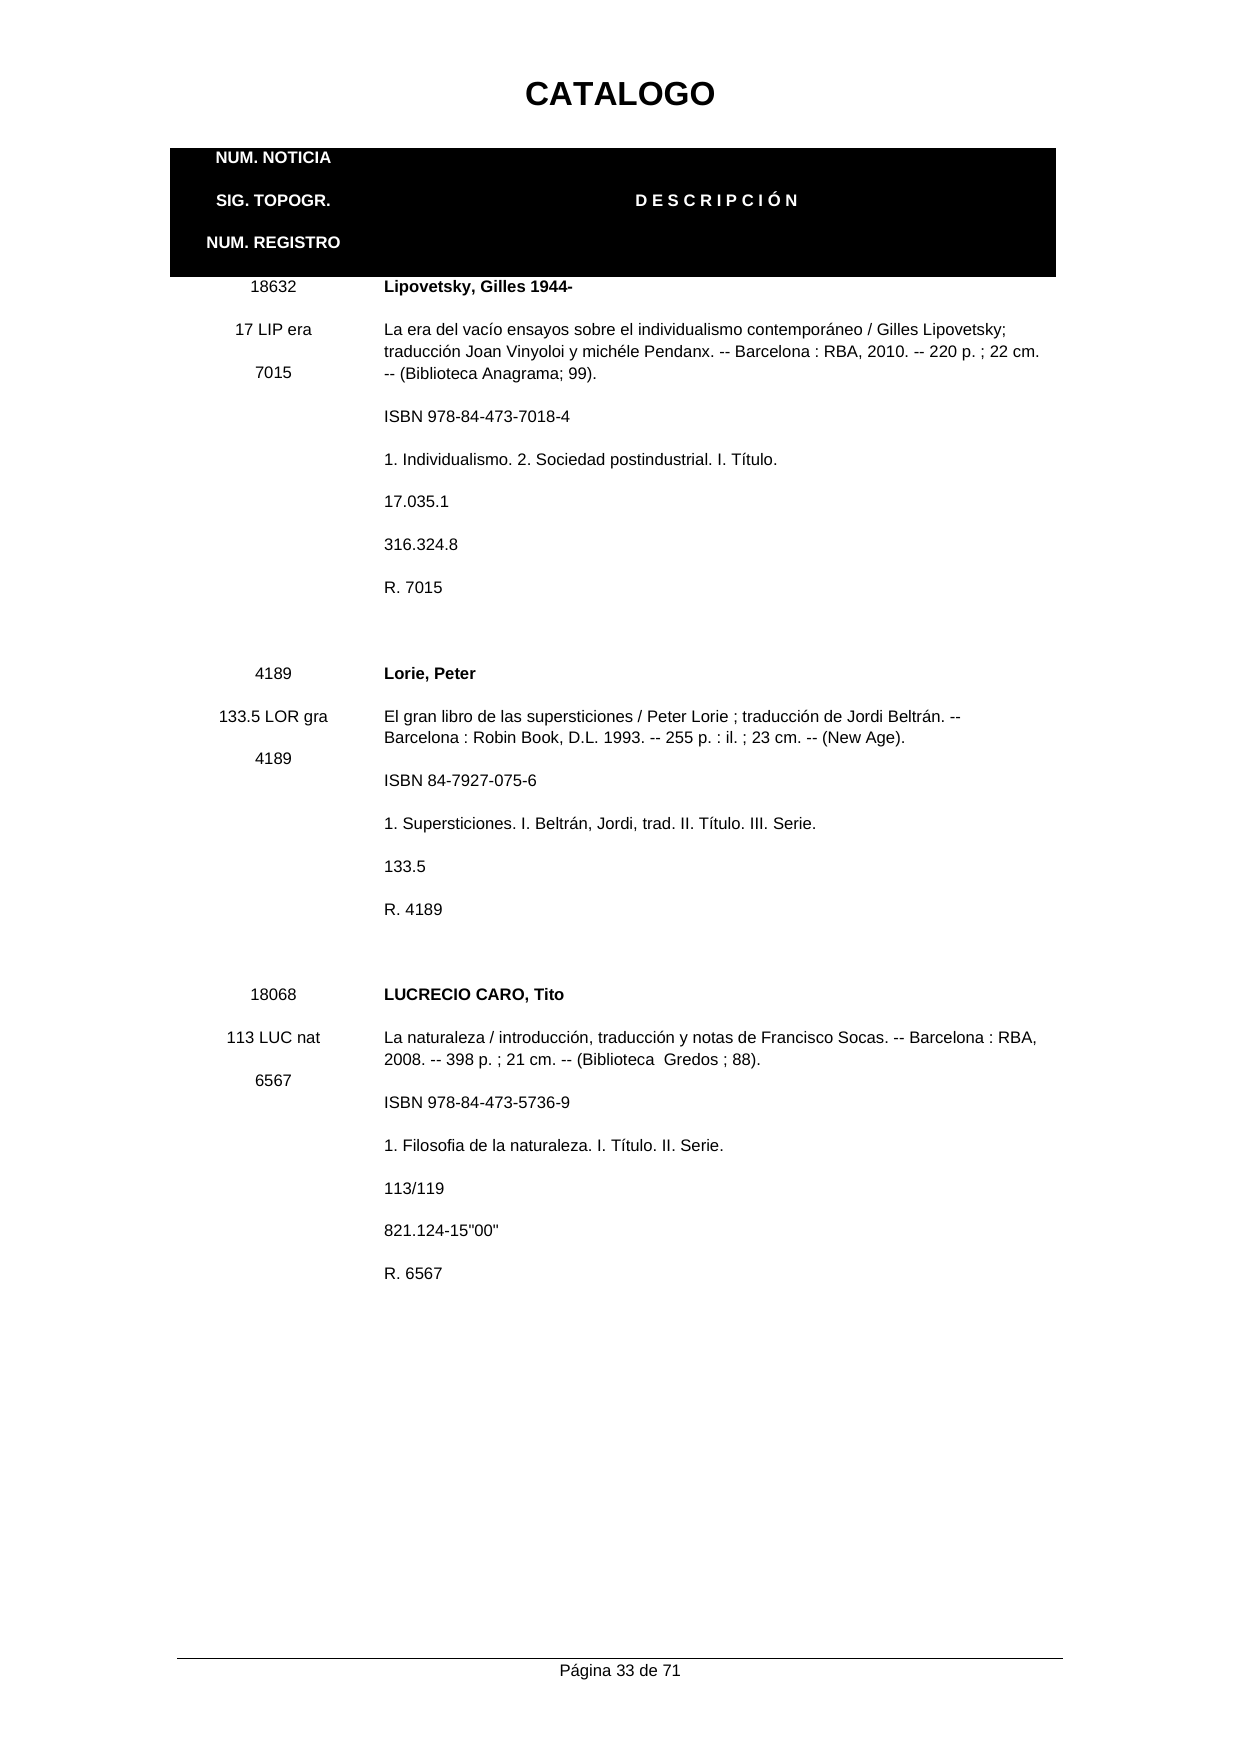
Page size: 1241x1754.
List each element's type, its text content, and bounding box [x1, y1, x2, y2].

table_cell Lipovetsky, Gilles 1944- La era del vacío ensayos sobre el individualismo contemporáneo / Gilles Lipovetsky; traducción Joan Vinyoloi y michéle Pendanx. -- Barcelona : RBA, 2010. -- 220 p. ; 22 cm. -- (Biblioteca Anagrama; 99). ISBN 978-84-473-7018-4 1. Individualismo. 2. Sociedad postindustrial. I. Título. 17.035.1 316.324.8 R. 7015 [377, 277, 1056, 663]
table_header NUM. NOTICIA SIG. TOPOGR. NUM. REGISTRO [170, 148, 377, 277]
table_cell Lorie, Peter El gran libro de las supersticiones / Peter Lorie ; traducción de Jordi Beltrán. -- Barcelona : Robin Book, D.L. 1993. -- 255 p. : il. ; 23 cm. -- (New Age). ISBN 84-7927-075-6 1. Supersticiones. I. Beltrán, Jordi, trad. II. Título. III. Serie. 133.5 R. 4189 [377, 664, 1056, 985]
table_cell 18632 17 LIP era 7015 [170, 277, 377, 663]
table_cell 4189 133.5 LOR gra 4189 [170, 664, 377, 985]
table_cell 18068 113 LUC nat 6567 [170, 985, 377, 1350]
table_header D E S C R I P C I Ó N [377, 148, 1056, 277]
table_cell LUCRECIO CARO, Tito La naturaleza / introducción, traducción y notas de Francisco Socas. -- Barcelona : RBA, 2008. -- 398 p. ; 21 cm. -- (Biblioteca Gredos ; 88). ISBN 978-84-473-5736-9 1. Filosofia de la naturaleza. I. Título. II. Serie. 113/119 821.124-15"00" R. 6567 [377, 985, 1056, 1350]
